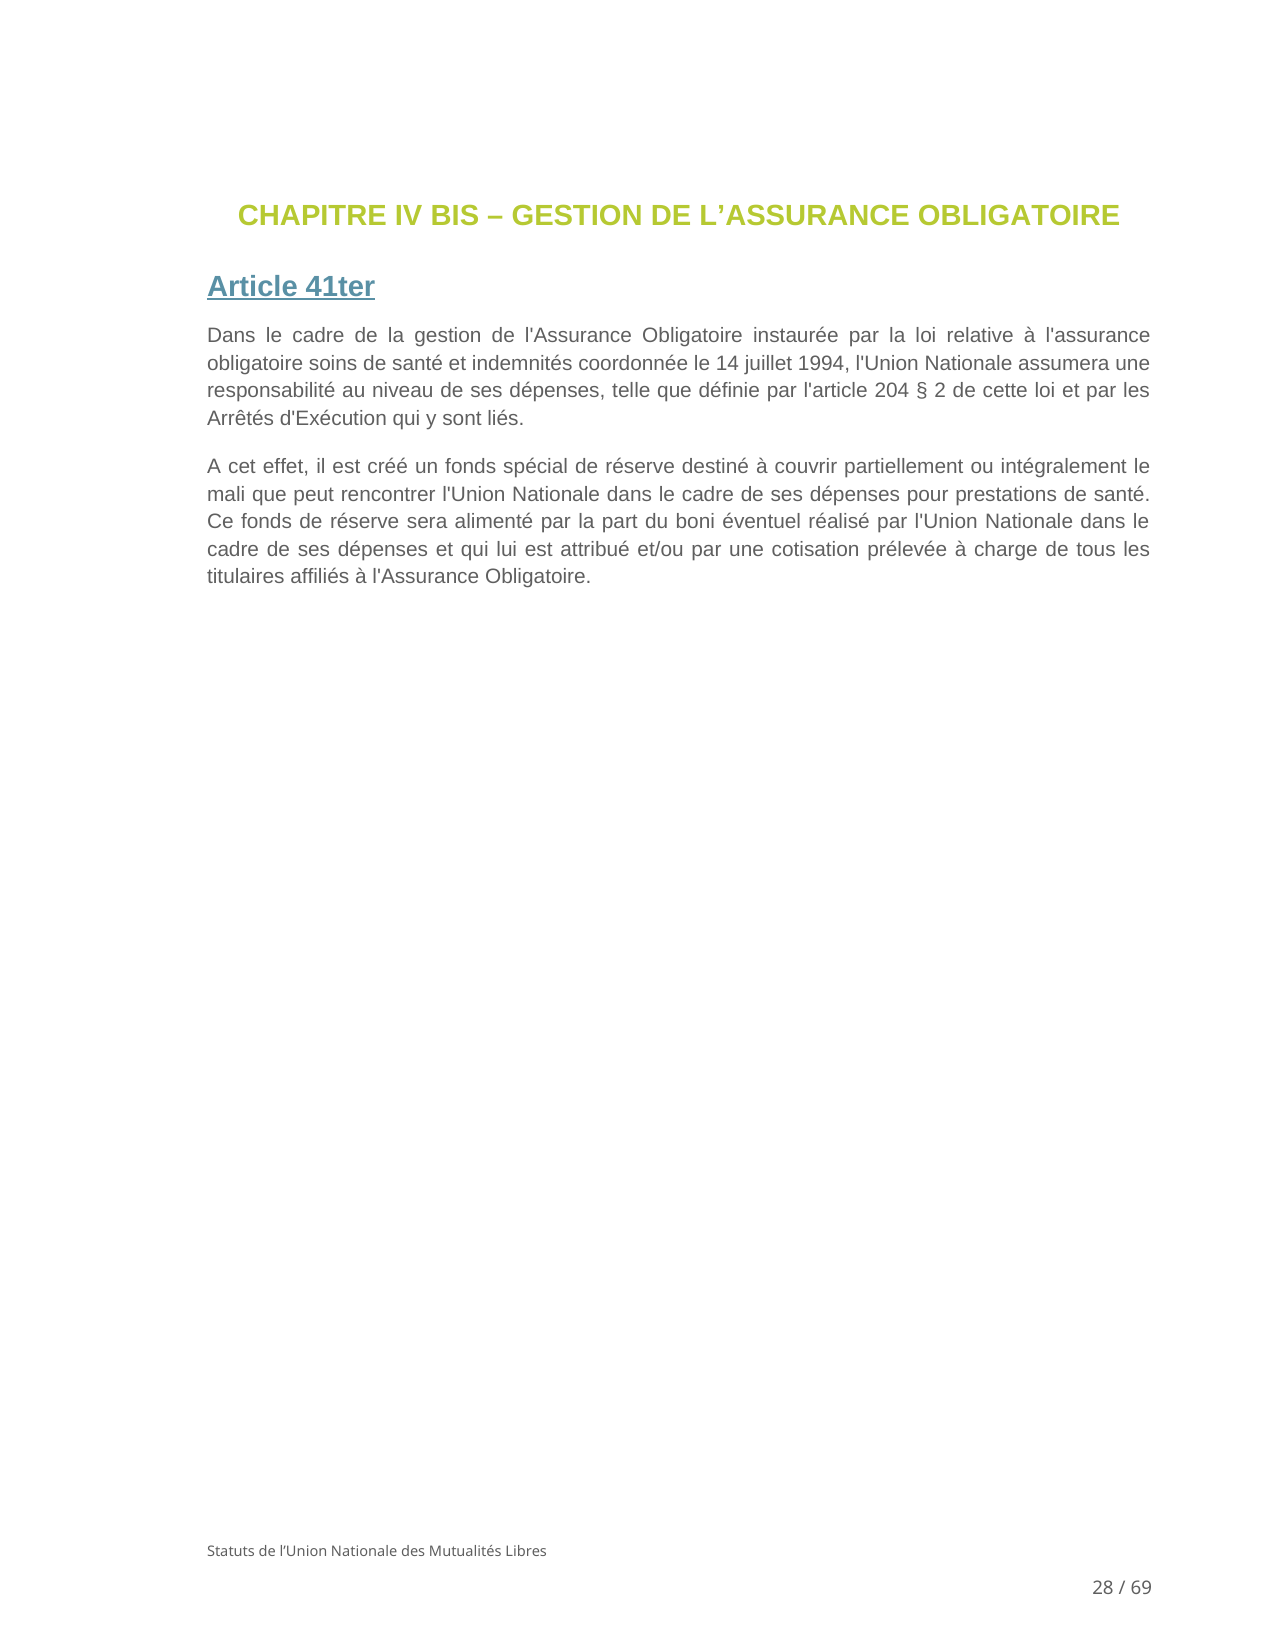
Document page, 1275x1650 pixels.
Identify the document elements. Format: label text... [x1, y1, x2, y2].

text Dans le cadre de la gestion de l'Assurance Obligatoire instaurée par la loi relative à l'assurance obligatoire soins de santé et indemnités coordonnée le 14 juillet 1994, l'Union Nationale assumera une responsabilité au niveau de ses dépenses, telle que définie par l'article 204 § 2 de cette loi et par les Arrêtés d'Exécution qui y sont liés. [207, 323, 1152, 429]
subtitle CHAPITRE IV BIS – gestion de l’ASSURANCE OBLIGATOIRE [207, 198, 1152, 231]
text A cet effet, il est créé un fonds spécial de réserve destiné à couvrir partiellement ou intégralement le mali que peut rencontrer l'Union Nationale dans le cadre de ses dépenses pour prestations de santé. Ce fonds de réserve sera alimenté par la part du boni éventuel réalisé par l'Union Nationale dans le cadre de ses dépenses et qui lui est attribué et/ou par une cotisation prélevée à charge de tous les titulaires affiliés à l'Assurance Obligatoire. [207, 454, 1152, 588]
subtitle Article 41ter [207, 269, 1152, 302]
